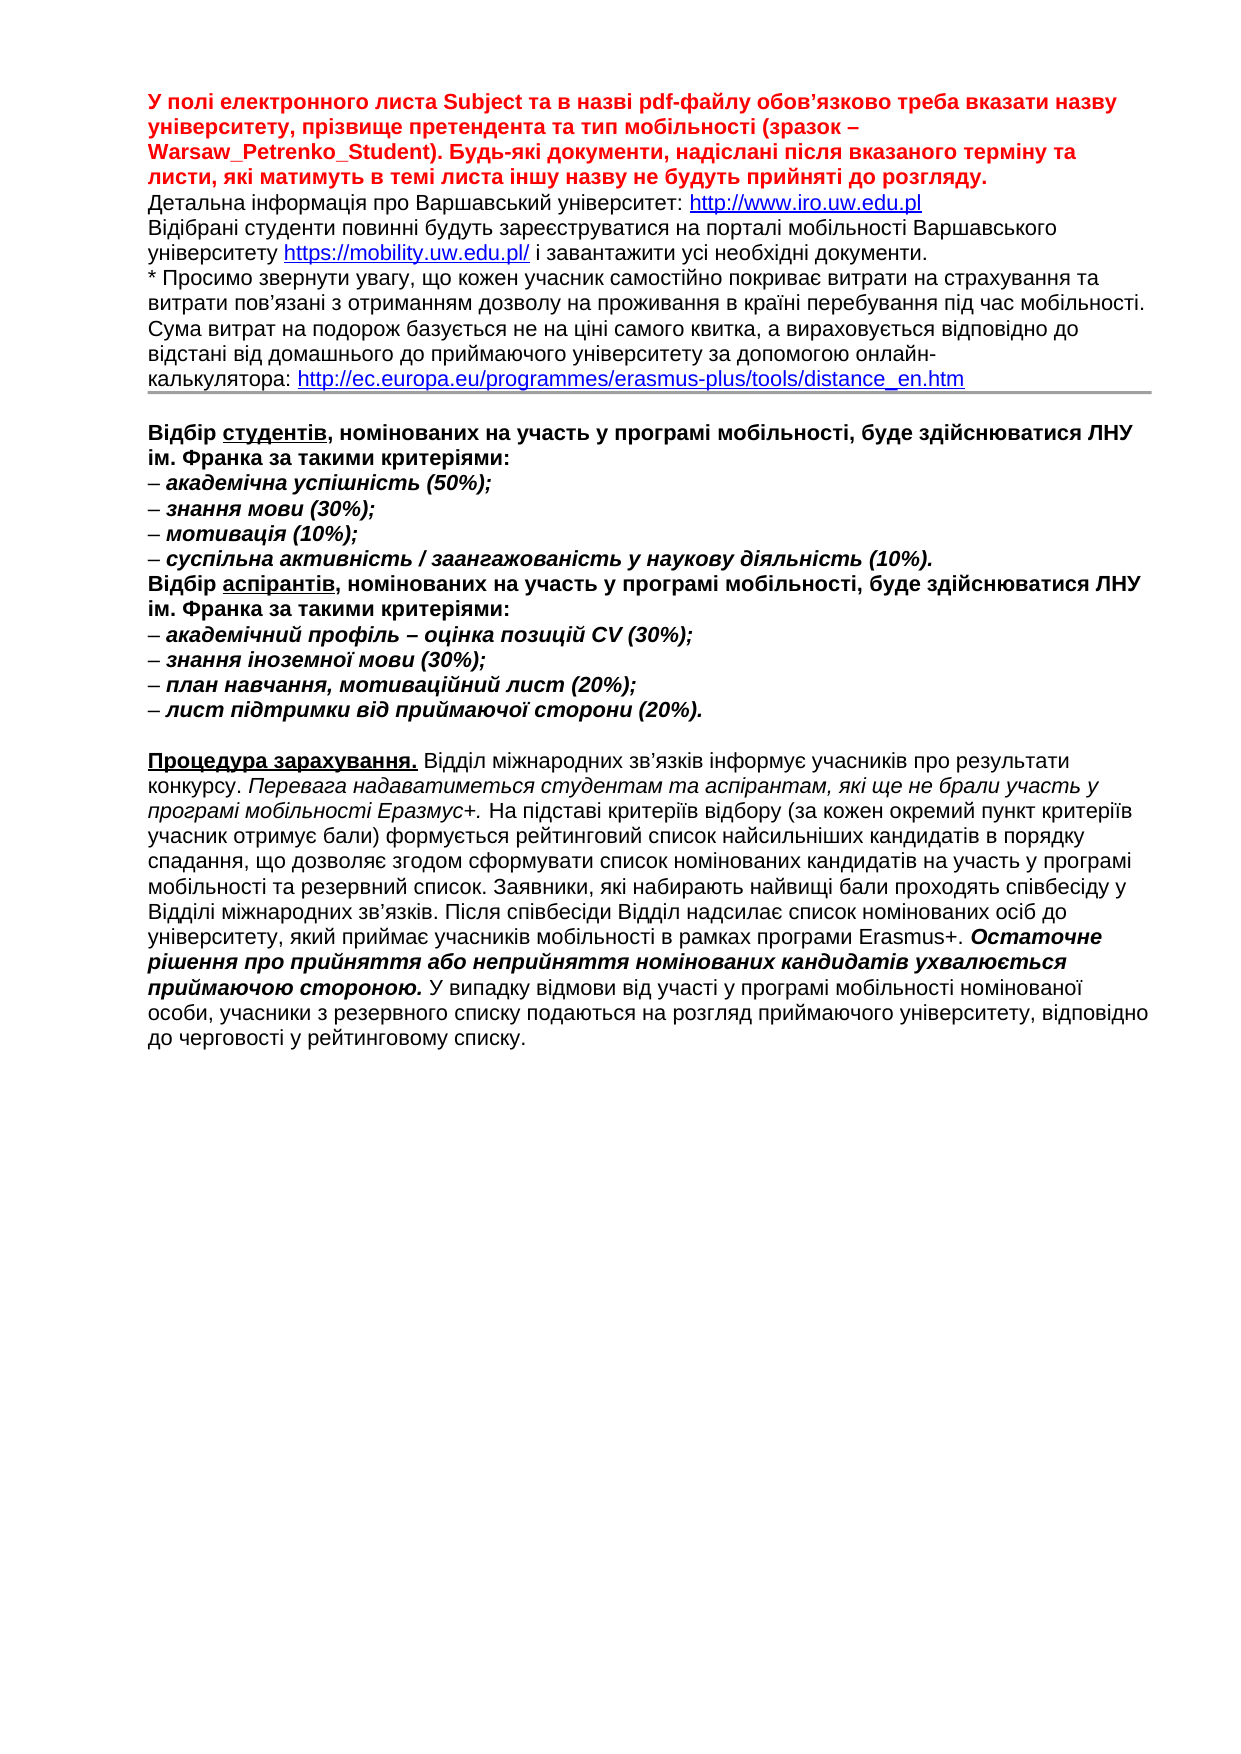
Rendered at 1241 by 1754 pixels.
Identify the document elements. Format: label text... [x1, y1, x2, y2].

text – знання мови (30%); [148, 495, 1152, 521]
text У полі електронного листа Subject та в назві pdf-файлу обов’язково треба вказати назву університету, прізвище претендента та тип мобільності (зразок – Warsaw_Petrenko_Student). Будь-які документи, надіслані після вказаного терміну та листи, які матимуть в темі листа іншу назву не будуть прийняті до розгляду. [148, 88, 1152, 189]
text – суспільна активність / заангажованість у наукову діяльність (10%). [148, 546, 1152, 571]
text – лист підтримки від приймаючої сторони (20%). [148, 697, 1152, 722]
text – академічна успішність (50%); [148, 470, 1152, 495]
text Відбір студентів, номінованих на участь у програмі мобільності, буде здійcнюватися ЛНУ ім. Франка за такими критеріями: [148, 420, 1152, 470]
text – академічний профіль – оцінка позицій СV (30%); [148, 621, 1152, 647]
text Детальна інформація про Варшавський університет: http://www.iro.uw.edu.pl [148, 189, 1152, 214]
text Процедура зарахування. Відділ міжнародних зв’язків інформує учасників про результати конкурсу. Перевага надаватиметься студентам та аспірантам, які ще не брали участь у програмі мобільності Еразмус+. На підставі критеріїв відбору (за кожен окремий пункт критеріїв учасник отримує бали) формується рейтинговий список найсильніших кандидатів в порядку спадання, що дозволяє згодом сформувати список номінованих кандидатів на участь у програмі мобільності та резервний список. Заявники, які набирають найвищі бали проходять співбесіду у Відділі міжнародних зв’язків. Після співбесіди Відділ надсилає список номінованих осіб до університету, який приймає учасників мобільності в рамках програми Erasmus+. Остаточне рішення про прийняття або неприйняття номінованих кандидатів ухвалюється приймаючою стороною. У випадку відмови від участі у програмі мобільності номінованої особи, учасники з резервного списку подаються на розгляд приймаючого університету, відповідно до черговості у рейтинговому списку. [148, 747, 1152, 1050]
text * Просимо звернути увагу, що кожен учасник самостійно покриває витрати на страхування та витрати пов’язані з отриманням дозволу на проживання в країні перебування під час мобільності. Сума витрат на подорож базується не на ціні самого квитка, а вираховується відповідно до відстані від домашнього до приймаючого університету за допомогою онлайн-калькулятора: http://ec.europa.eu/programmes/erasmus-plus/tools/distance_en.htm [148, 265, 1152, 391]
text Відбір аспірантів, номінованих на участь у програмі мобільності, буде здійcнюватися ЛНУ ім. Франка за такими критеріями: [148, 571, 1152, 621]
text – знання іноземної мови (30%); [148, 647, 1152, 672]
text – план навчання, мотиваційний лист (20%); [148, 672, 1152, 697]
text Відібрані студенти повинні будуть зареєструватися на порталі мобільності Варшавського університету https://mobility.uw.edu.pl/ і завантажити усі необхідні документи. [148, 214, 1152, 265]
text – мотивація (10%); [148, 521, 1152, 546]
